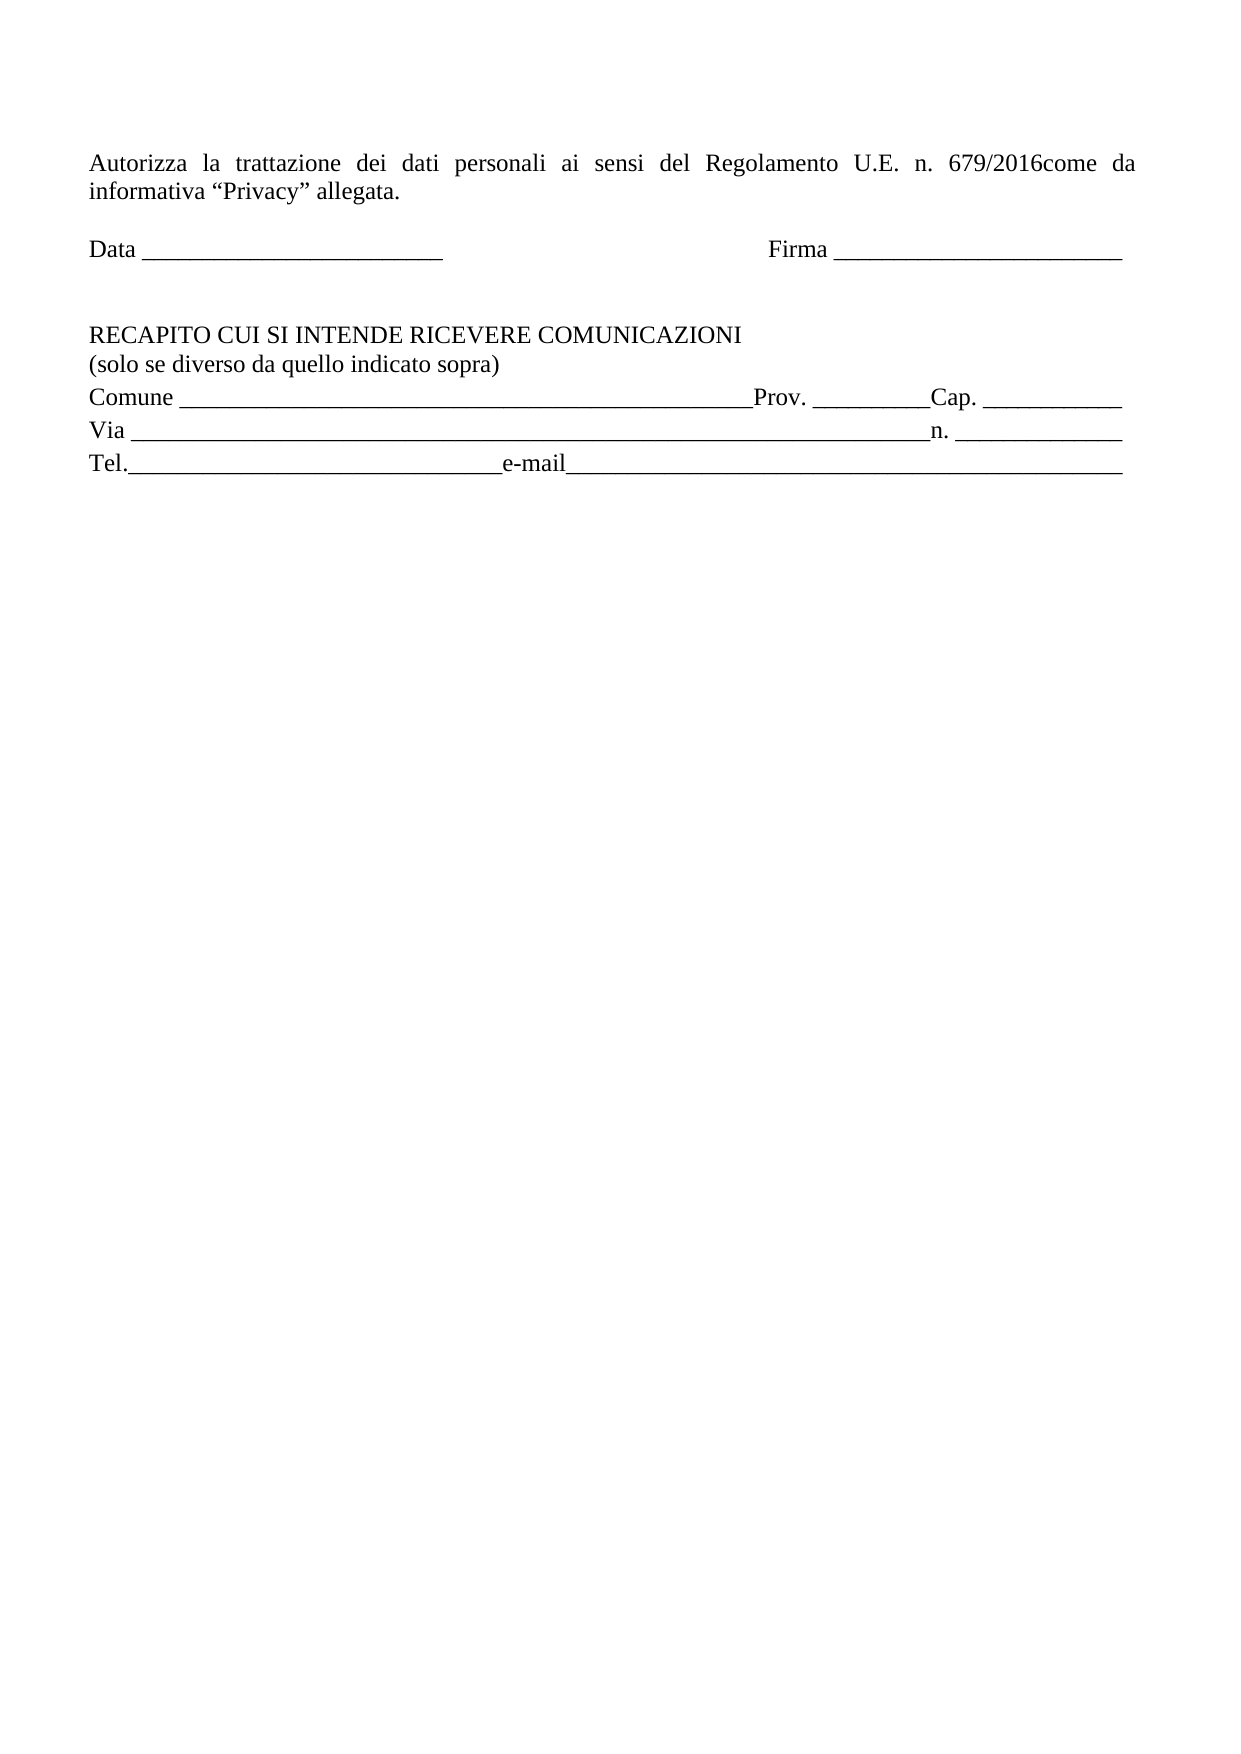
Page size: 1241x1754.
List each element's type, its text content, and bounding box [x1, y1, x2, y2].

text RECAPITO CUI SI INTENDE RICEVERE COMUNICAZIONI [89, 320, 1137, 349]
text Via n. [89, 415, 1137, 444]
text Autorizza la trattazione dei dati personali ai sensi del Regolamento U.E. n. 679/2016come da informativa “Privacy” allegata. [89, 148, 1137, 205]
text Comune Prov. Cap. [89, 382, 1137, 411]
text (solo se diverso da quello indicato sopra) [89, 349, 1137, 378]
text Tel. e-mail [89, 448, 1137, 477]
text Data Firma [89, 234, 1137, 263]
